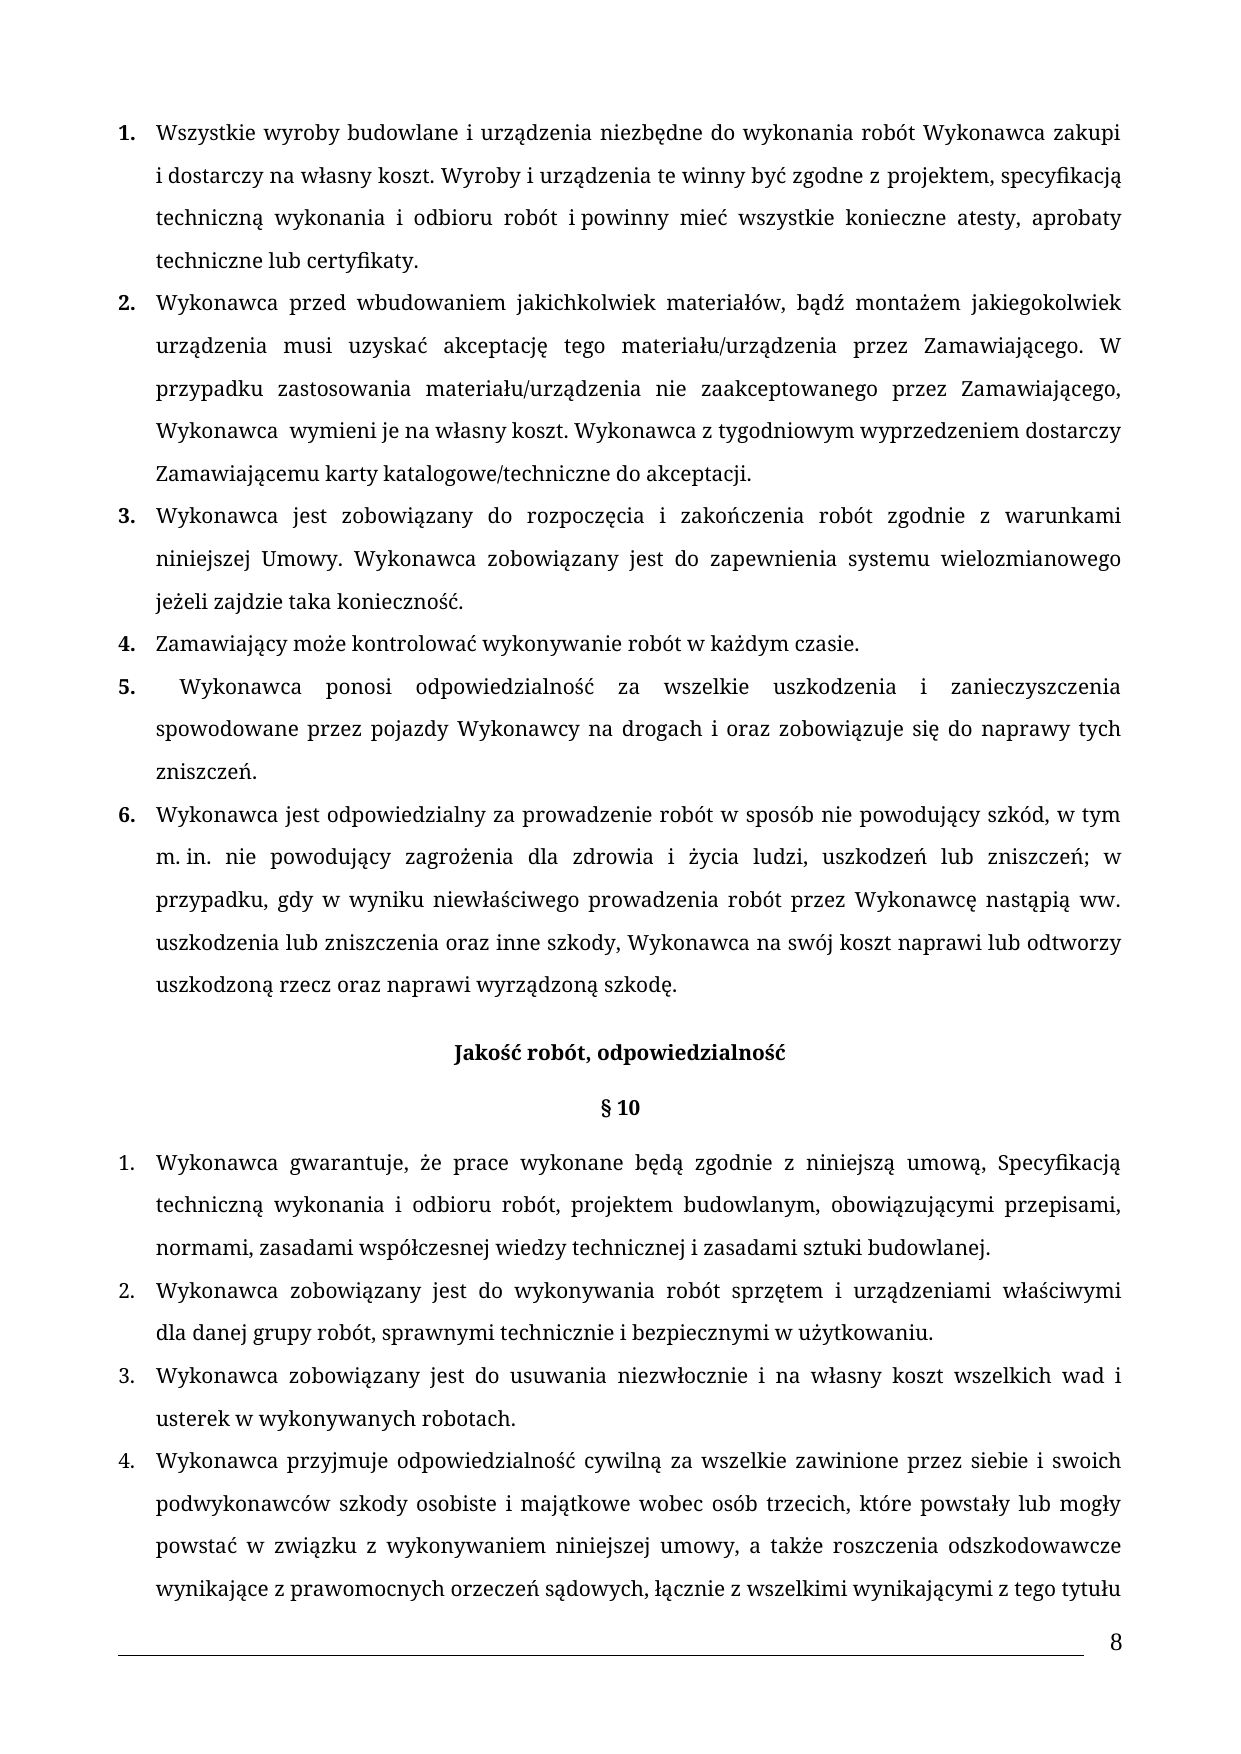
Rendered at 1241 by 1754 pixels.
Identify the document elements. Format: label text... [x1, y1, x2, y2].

text § 10 [118, 1093, 1122, 1121]
list Zamawiający może kontrolować wykonywanie robót w każdym czasie. [118, 629, 1122, 658]
subtitle Jakość robót, odpowiedzialność [118, 1038, 1122, 1066]
list Wykonawca jest zobowiązany do rozpoczęcia i zakończenia robót zgodnie z warunkami niniejszej Umowy. Wykonawca zobowiązany jest do zapewnienia systemu wielozmianowego jeżeli zajdzie taka konieczność. [118, 502, 1122, 615]
list Wykonawca jest odpowiedzialny za prowadzenie robót w sposób nie powodujący szkód, w tym m. in. nie powodujący zagrożenia dla zdrowia i życia ludzi, uszkodzeń lub zniszczeń; w przypadku, gdy w wyniku niewłaściwego prowadzenia robót przez Wykonawcę nastąpią ww. uszkodzenia lub zniszczenia oraz inne szkody, Wykonawca na swój koszt naprawi lub odtworzy uszkodzoną rzecz oraz naprawi wyrządzoną szkodę. [118, 800, 1122, 999]
list Wykonawca zobowiązany jest do wykonywania robót sprzętem i urządzeniami właściwymi dla danej grupy robót, sprawnymi technicznie i bezpiecznymi w użytkowaniu. [118, 1276, 1122, 1347]
list Wykonawca gwarantuje, że prace wykonane będą zgodnie z niniejszą umową, Specyfikacją techniczną wykonania i odbioru robót, projektem budowlanym, obowiązującymi przepisami, normami, zasadami współczesnej wiedzy technicznej i zasadami sztuki budowlanej. [118, 1148, 1122, 1262]
list Wszystkie wyroby budowlane i urządzenia niezbędne do wykonania robót Wykonawca zakupi i dostarczy na własny koszt. Wyroby i urządzenia te winny być zgodne z projektem, specyfikacją techniczną wykonania i odbioru robót i powinny mieć wszystkie konieczne atesty, aprobaty techniczne lub certyfikaty. [118, 118, 1122, 274]
list Wykonawca ponosi odpowiedzialność za wszelkie uszkodzenia i zanieczyszczenia spowodowane przez pojazdy Wykonawcy na drogach i oraz zobowiązuje się do naprawy tych zniszczeń. [118, 672, 1122, 786]
list Wykonawca zobowiązany jest do usuwania niezwłocznie i na własny koszt wszelkich wad i usterek w wykonywanych robotach. [118, 1361, 1122, 1432]
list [118, 1446, 1122, 1602]
list Wykonawca przed wbudowaniem jakichkolwiek materiałów, bądź montażem jakiegokolwiek urządzenia musi uzyskać akceptację tego materiału/urządzenia przez Zamawiającego. W przypadku zastosowania materiału/urządzenia nie zaakceptowanego przez Zamawiającego, Wykonawca wymieni je na własny koszt. Wykonawca z tygodniowym wyprzedzeniem dostarczy Zamawiającemu karty katalogowe/techniczne do akceptacji. [118, 288, 1122, 487]
